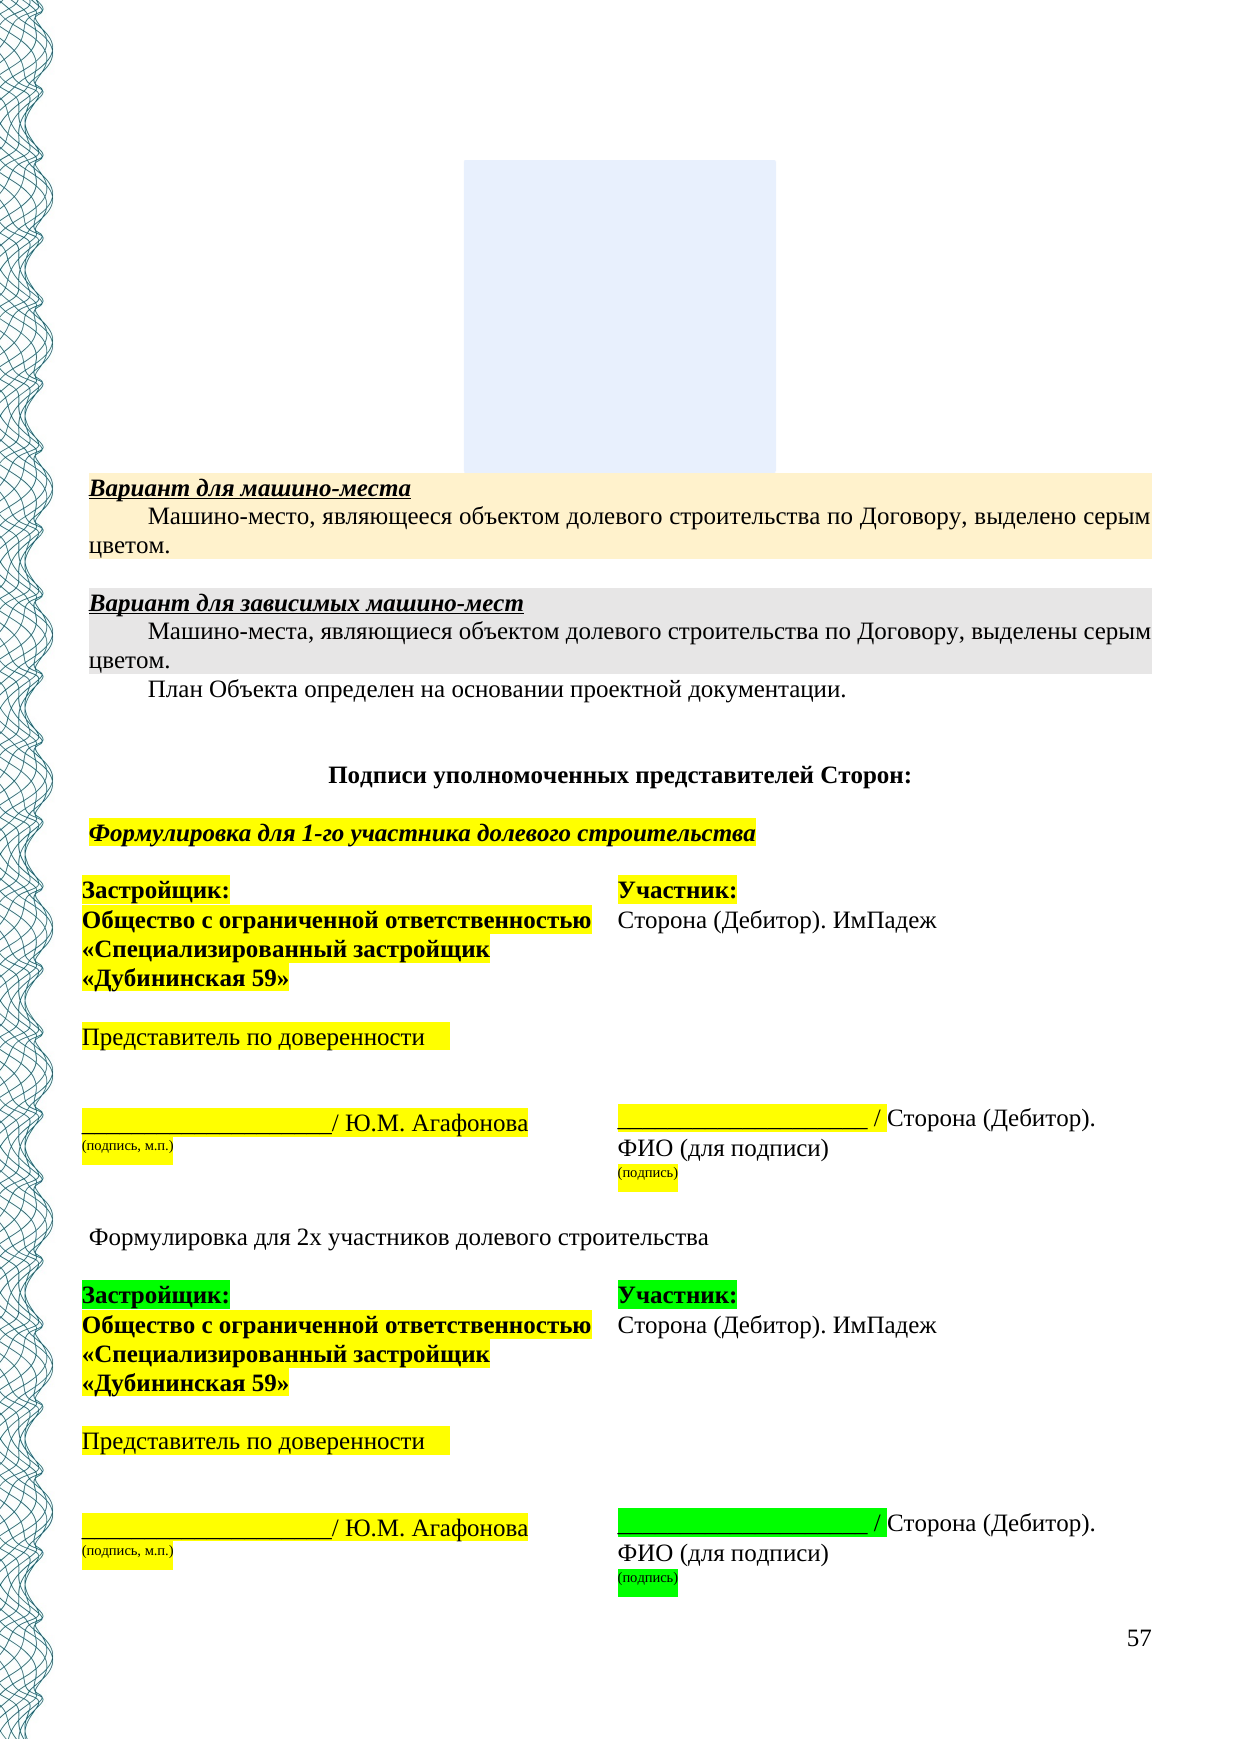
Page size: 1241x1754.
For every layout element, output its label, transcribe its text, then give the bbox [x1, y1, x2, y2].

text Машино-места, являющиеся объектом долевого строительства по Договору, выделены серым цветом. [89, 616, 1152, 674]
text План Объекта определен на основании проектной документации. [89, 674, 1152, 703]
text Вариант для зависимых машино-мест [89, 588, 1152, 616]
text Подписи уполномоченных представителей Сторон: [89, 760, 1152, 789]
text Вариант для машино-места [89, 473, 1152, 501]
text Машино-место, являющееся объектом долевого строительства по Договору, выделено серым цветом. [89, 501, 1152, 559]
picture [0, 0, 1241, 1739]
